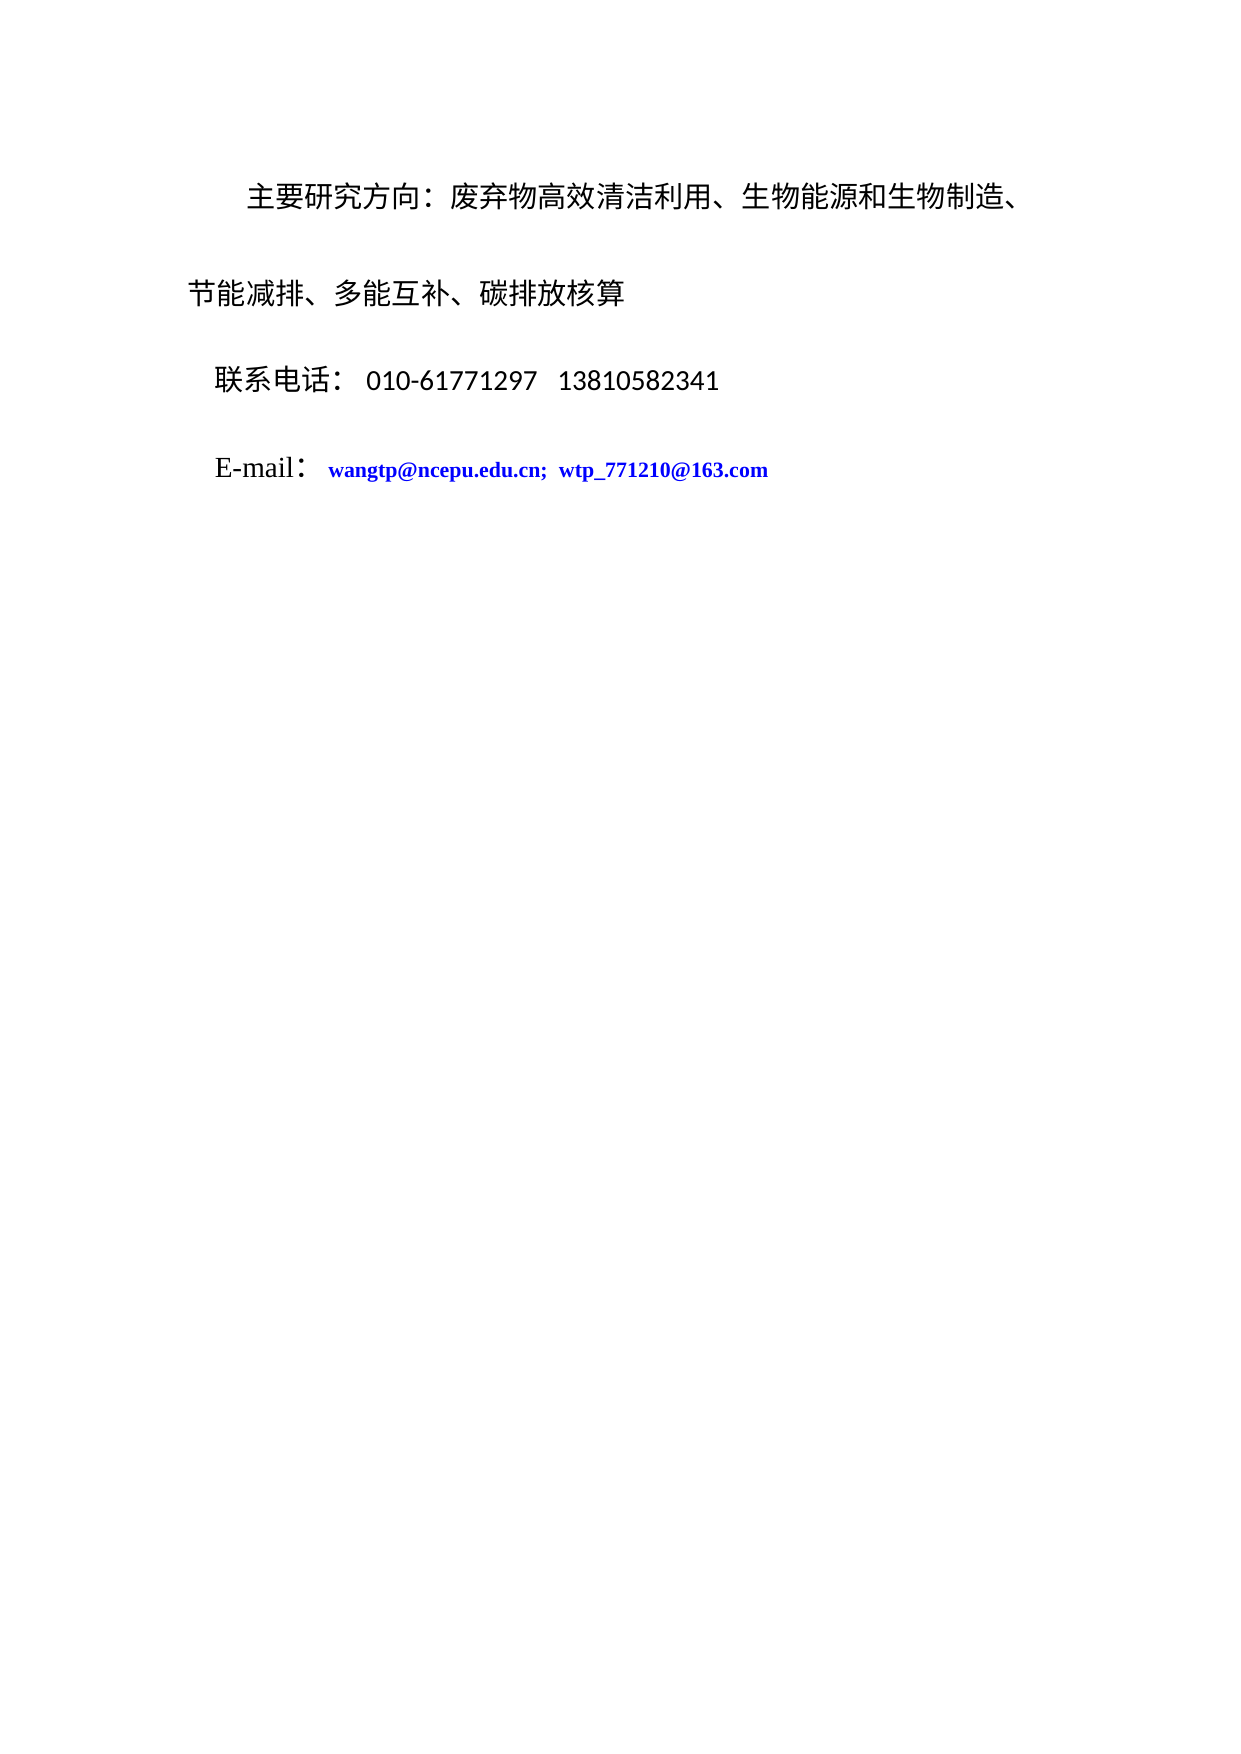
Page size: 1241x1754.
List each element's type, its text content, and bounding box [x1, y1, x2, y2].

text 联系电话： 010-61771297 13810582341 [187, 346, 1053, 411]
text 主要研究方向：废弃物高效清洁利用、生物能源和生物制造、节能减排、多能互补、碳排放核算 [187, 162, 1053, 324]
text E-mail： wangtp@ncepu.edu.cn; wtp_771210@163.com [187, 432, 1053, 497]
